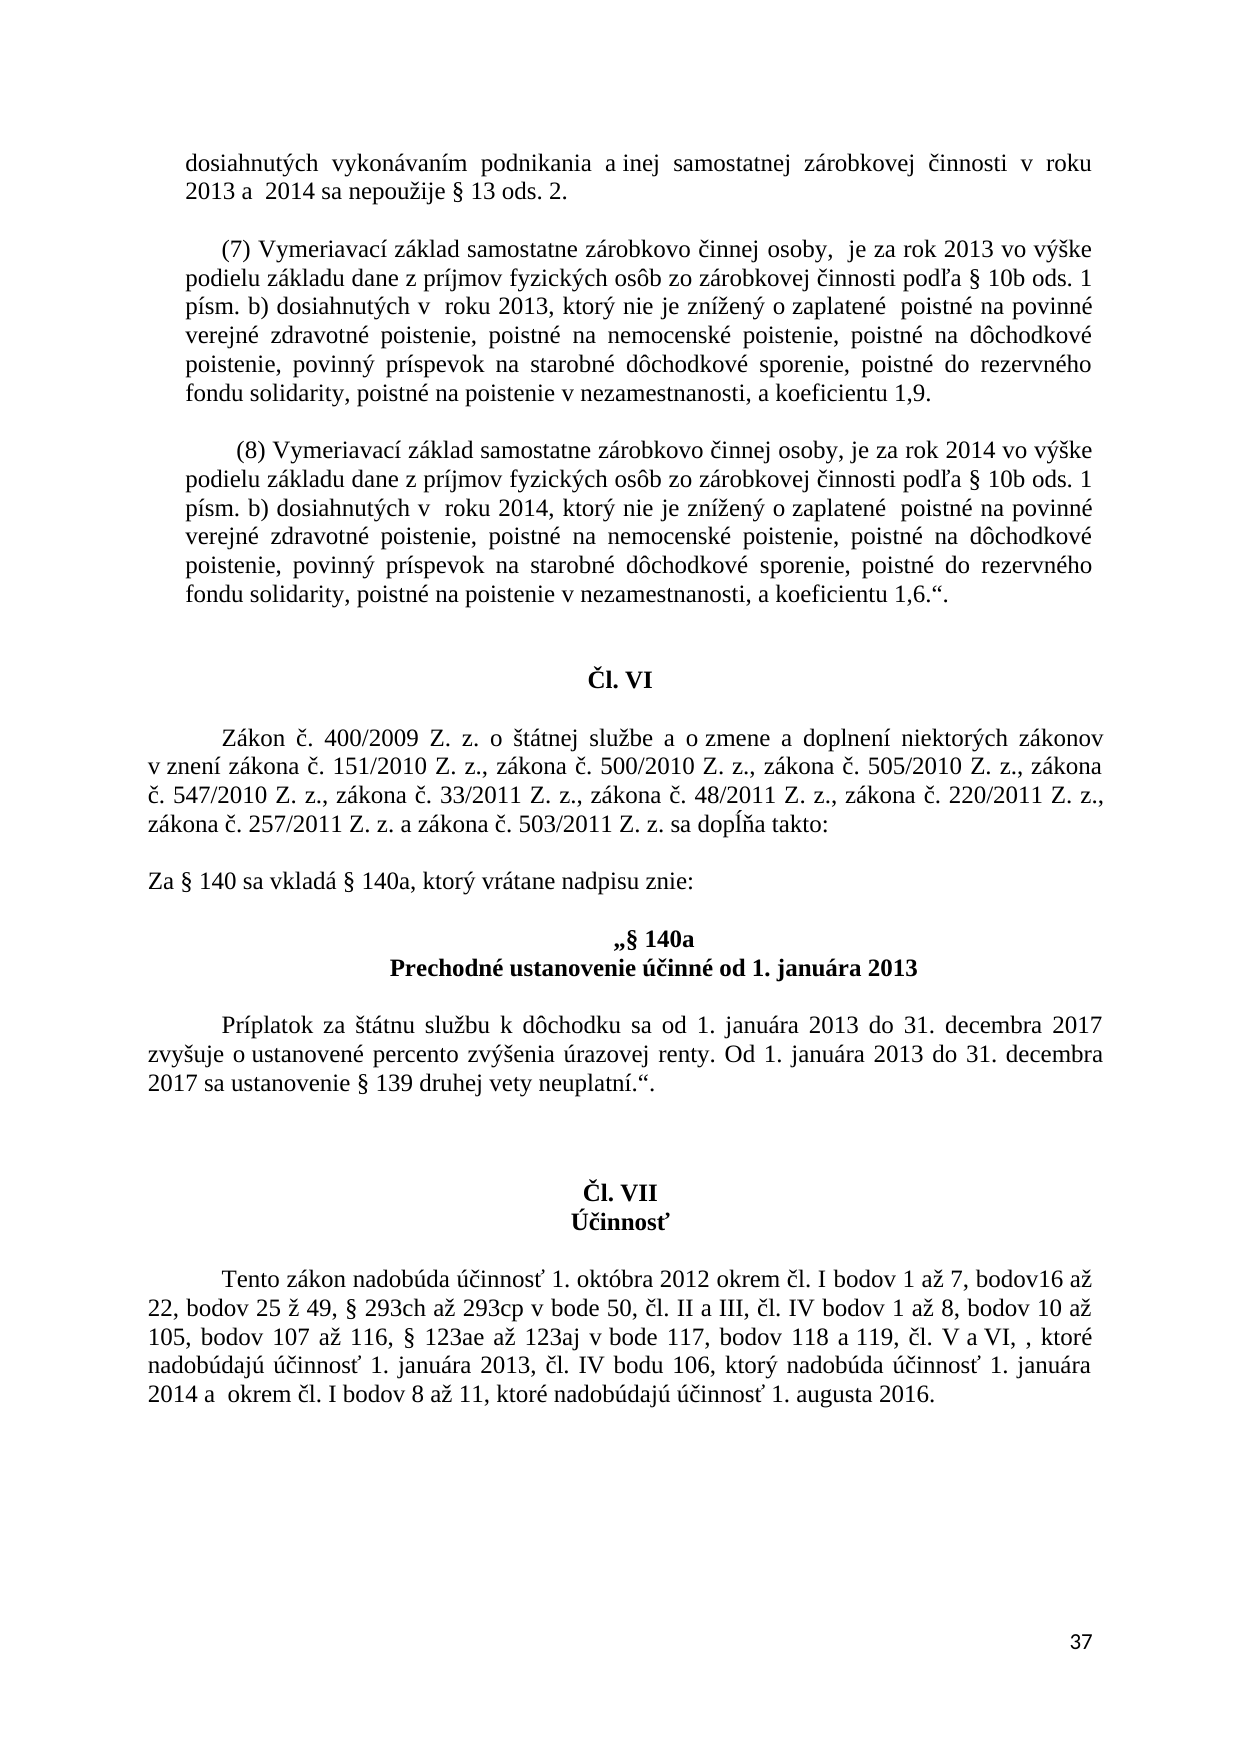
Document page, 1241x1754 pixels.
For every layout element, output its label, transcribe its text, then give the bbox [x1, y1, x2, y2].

list „§ 140a [215, 924, 1093, 953]
text (8) Vymeriavací základ samostatne zárobkovo činnej osoby, je za rok 2014 vo výške podielu základu dane z príjmov fyzických osôb zo zárobkovej činnosti podľa § 10b ods. 1 písm. b) dosiahnutých v roku 2014, ktorý nie je znížený o zaplatené poistné na povinné verejné zdravotné poistenie, poistné na nemocenské poistenie, poistné na dôchodkové poistenie, povinný príspevok na starobné dôchodkové sporenie, poistné do rezervného fondu solidarity, poistné na poistenie v nezamestnanosti, a koeficientu 1,6.“. [185, 435, 1093, 608]
text Zákon č. 400/2009 Z. z. o štátnej službe a o zmene a doplnení niektorých zákonov v znení zákona č. 151/2010 Z. z., zákona č. 500/2010 Z. z., zákona č. 505/2010 Z. z., zákona č. 547/2010 Z. z., zákona č. 33/2011 Z. z., zákona č. 48/2011 Z. z., zákona č. 220/2011 Z. z., zákona č. 257/2011 Z. z. a zákona č. 503/2011 Z. z. sa dopĺňa takto: [148, 723, 1104, 838]
text (7) Vymeriavací základ samostatne zárobkovo činnej osoby, je za rok 2013 vo výške podielu základu dane z príjmov fyzických osôb zo zárobkovej činnosti podľa § 10b ods. 1 písm. b) dosiahnutých v roku 2013, ktorý nie je znížený o zaplatené poistné na povinné verejné zdravotné poistenie, poistné na nemocenské poistenie, poistné na dôchodkové poistenie, povinný príspevok na starobné dôchodkové sporenie, poistné do rezervného fondu solidarity, poistné na poistenie v nezamestnanosti, a koeficientu 1,9. [185, 234, 1093, 406]
text Čl. VII [148, 1178, 1093, 1207]
list Prechodné ustanovenie účinné od 1. januára 2013 [215, 953, 1093, 981]
text Príplatok za štátnu službu k dôchodku sa od 1. januára 2013 do 31. decembra 2017 zvyšuje o ustanovené percento zvýšenia úrazovej renty. Od 1. januára 2013 do 31. decembra 2017 sa ustanovenie § 139 druhej vety neuplatní.“. [148, 1010, 1104, 1096]
text Tento zákon nadobúda účinnosť 1. októbra 2012 okrem čl. I bodov 1 až 7, bodov16 až 22, bodov 25 ž 49, § 293ch až 293cp v bode 50, čl. II a III, čl. IV bodov 1 až 8, bodov 10 až 105, bodov 107 až 116, § 123ae až 123aj v bode 117, bodov 118 a 119, čl. V a VI, , ktoré nadobúdajú účinnosť 1. januára 2013, čl. IV bodu 106, ktorý nadobúda účinnosť 1. januára 2014 a okrem čl. I bodov 8 až 11, ktoré nadobúdajú účinnosť 1. augusta 2016. [148, 1264, 1093, 1408]
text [185, 148, 1093, 205]
text Účinnosť [148, 1207, 1093, 1236]
text Za § 140 sa vkladá § 140a, ktorý vrátane nadpisu znie: [148, 866, 1104, 895]
text Čl. VI [148, 665, 1093, 694]
